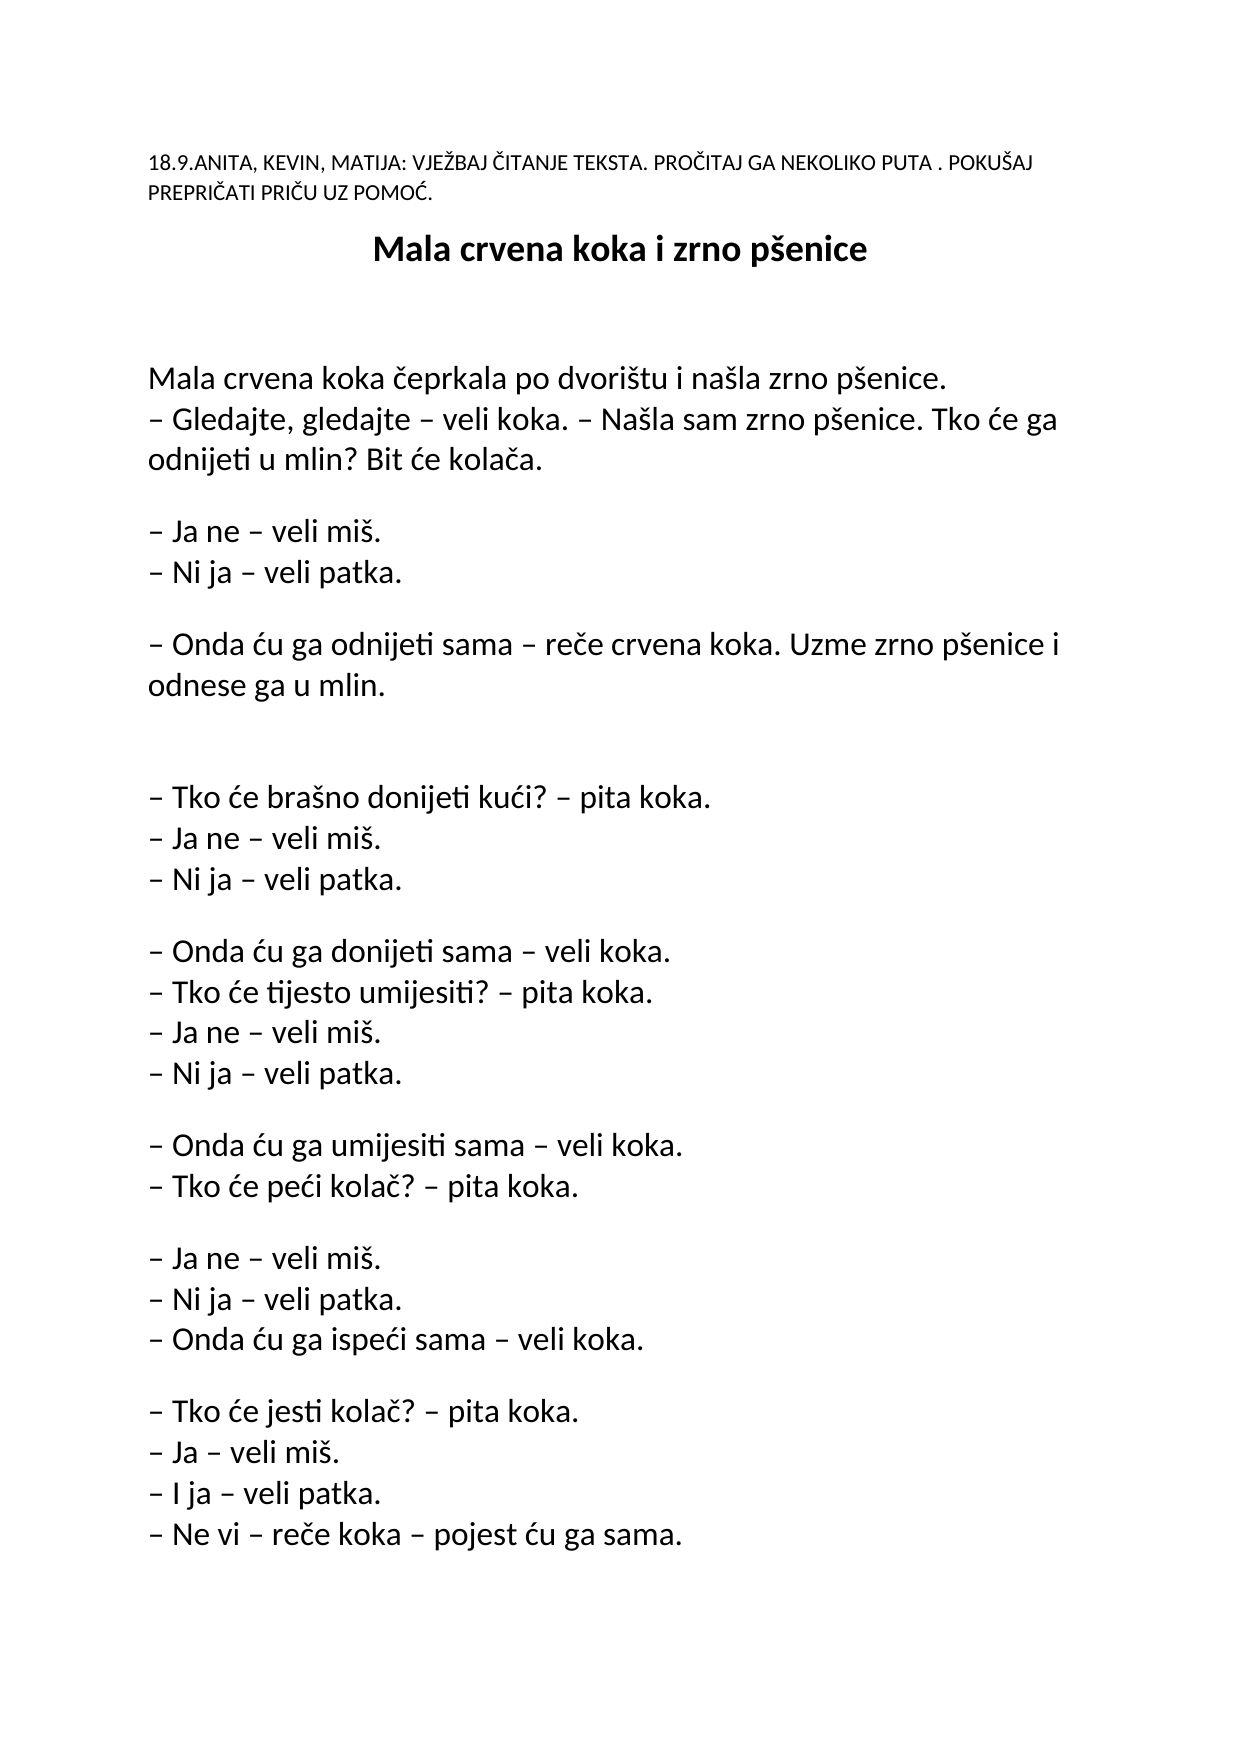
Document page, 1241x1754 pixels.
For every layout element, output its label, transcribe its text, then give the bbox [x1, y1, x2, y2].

text – Onda ću ga umijesiti sama – veli koka. – Tko će peći kolač? – pita koka. [148, 1124, 1093, 1206]
text – Ja ne – veli miš. – Ni ja – veli patka. [148, 510, 1093, 592]
text – Tko će brašno donijeti kući? – pita koka. – Ja ne – veli miš. – Ni ja – veli patka. [148, 736, 1093, 899]
text – Onda ću ga odnijeti sama – reče crvena koka. Uzme zrno pšenice i odnese ga u mlin. [148, 623, 1093, 704]
text Mala crvena koka čeprkala po dvorištu i našla zrno pšenice. – Gledajte, gledajte – veli koka. – Našla sam zrno pšenice. Tko će ga odnijeti u mlin? Bit će kolača. [148, 357, 1093, 479]
text Mala crvena koka i zrno pšenice [148, 225, 1093, 271]
text 18.9.ANITA, KEVIN, MATIJA: VJEŽBAJ ČITANJE TEKSTA. PROČITAJ GA NEKOLIKO PUTA . POKUŠAJ PREPRIČATI PRIČU UZ POMOĆ. [148, 148, 1093, 206]
text – Ja ne – veli miš. – Ni ja – veli patka. – Onda ću ga ispeći sama – veli koka. [148, 1237, 1093, 1359]
text – Onda ću ga donijeti sama – veli koka. – Tko će tijesto umijesiti? – pita koka. – Ja ne – veli miš. – Ni ja – veli patka. [148, 930, 1093, 1093]
text – Tko će jesti kolač? – pita koka. – Ja – veli miš. – I ja – veli patka. – Ne vi – reče koka – pojest ću ga sama. [148, 1390, 1093, 1553]
